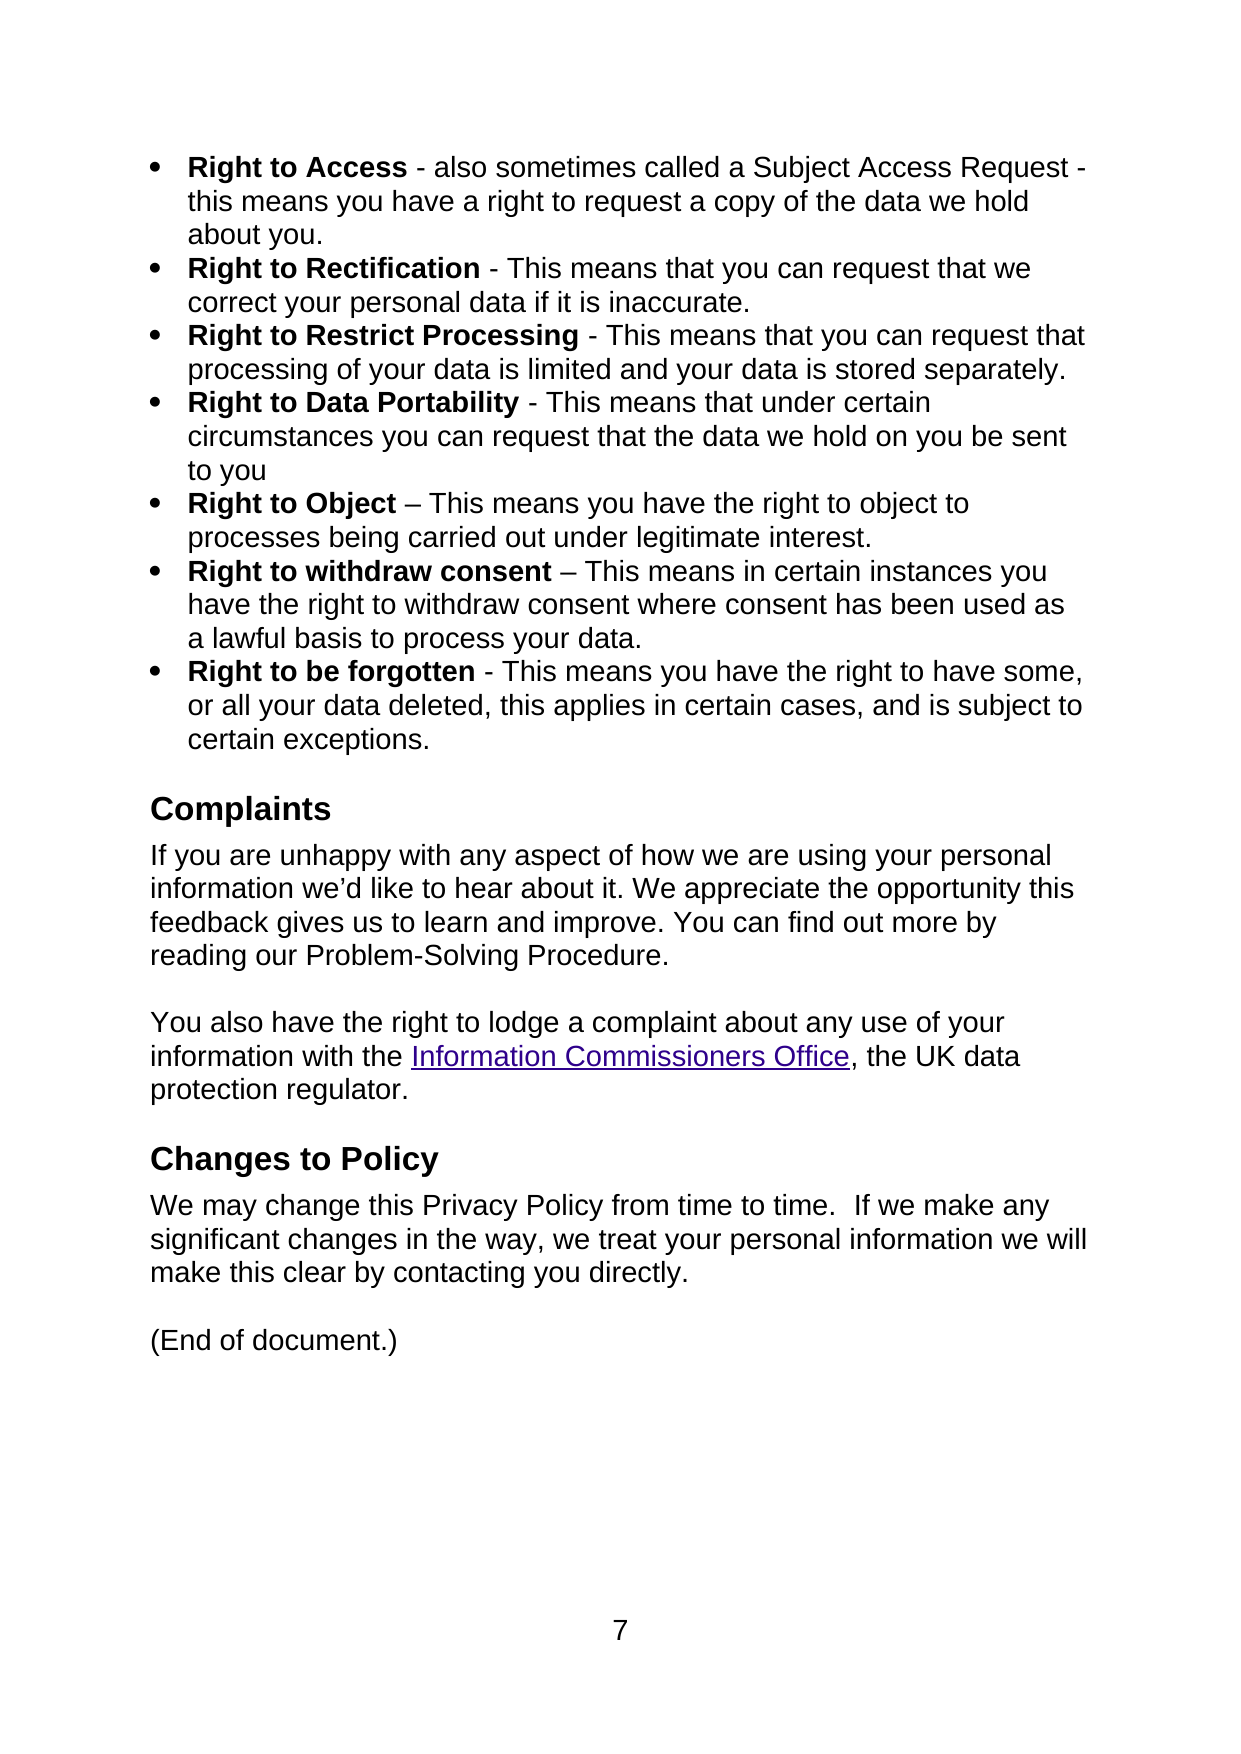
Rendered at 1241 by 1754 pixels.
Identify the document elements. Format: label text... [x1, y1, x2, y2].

list Right to Data Portability - This means that under certain circumstances you can request that the data we hold on you be sent to you [150, 385, 1090, 486]
list Right to Restrict Processing - This means that you can request that processing of your data is limited and your data is stored separately. [150, 318, 1090, 385]
list Right to be forgotten - This means you have the right to have some, or all your data deleted, this applies in certain cases, and is subject to certain exceptions. [150, 654, 1090, 755]
list Right to Rectification - This means that you can request that we correct your personal data if it is inaccurate. [150, 251, 1090, 318]
list Right to Object – This means you have the right to object to processes being carried out under legitimate interest. [150, 486, 1090, 553]
subtitle Complaints [150, 789, 1090, 827]
text We may change this Privacy Policy from time to time. If we make any significant changes in the way, we treat your personal information we will make this clear by contacting you directly. [150, 1188, 1090, 1289]
text (End of document.) [150, 1322, 1090, 1356]
list Right to withdraw consent – This means in certain instances you have the right to withdraw consent where consent has been used as a lawful basis to process your data. [150, 553, 1090, 654]
subtitle Changes to Policy [150, 1139, 1090, 1178]
list Right to Access - also sometimes called a Subject Access Request - this means you have a right to request a copy of the data we hold about you. [150, 150, 1090, 251]
text If you are unhappy with any aspect of how we are using your personal information we’d like to hear about it. We appreciate the opportunity this feedback gives us to learn and improve. You can find out more by reading our Problem-Solving Procedure. [150, 838, 1090, 972]
text You also have the right to lodge a complaint about any use of your information with the Information Commissioners Office, the UK data protection regulator. [150, 1005, 1090, 1106]
